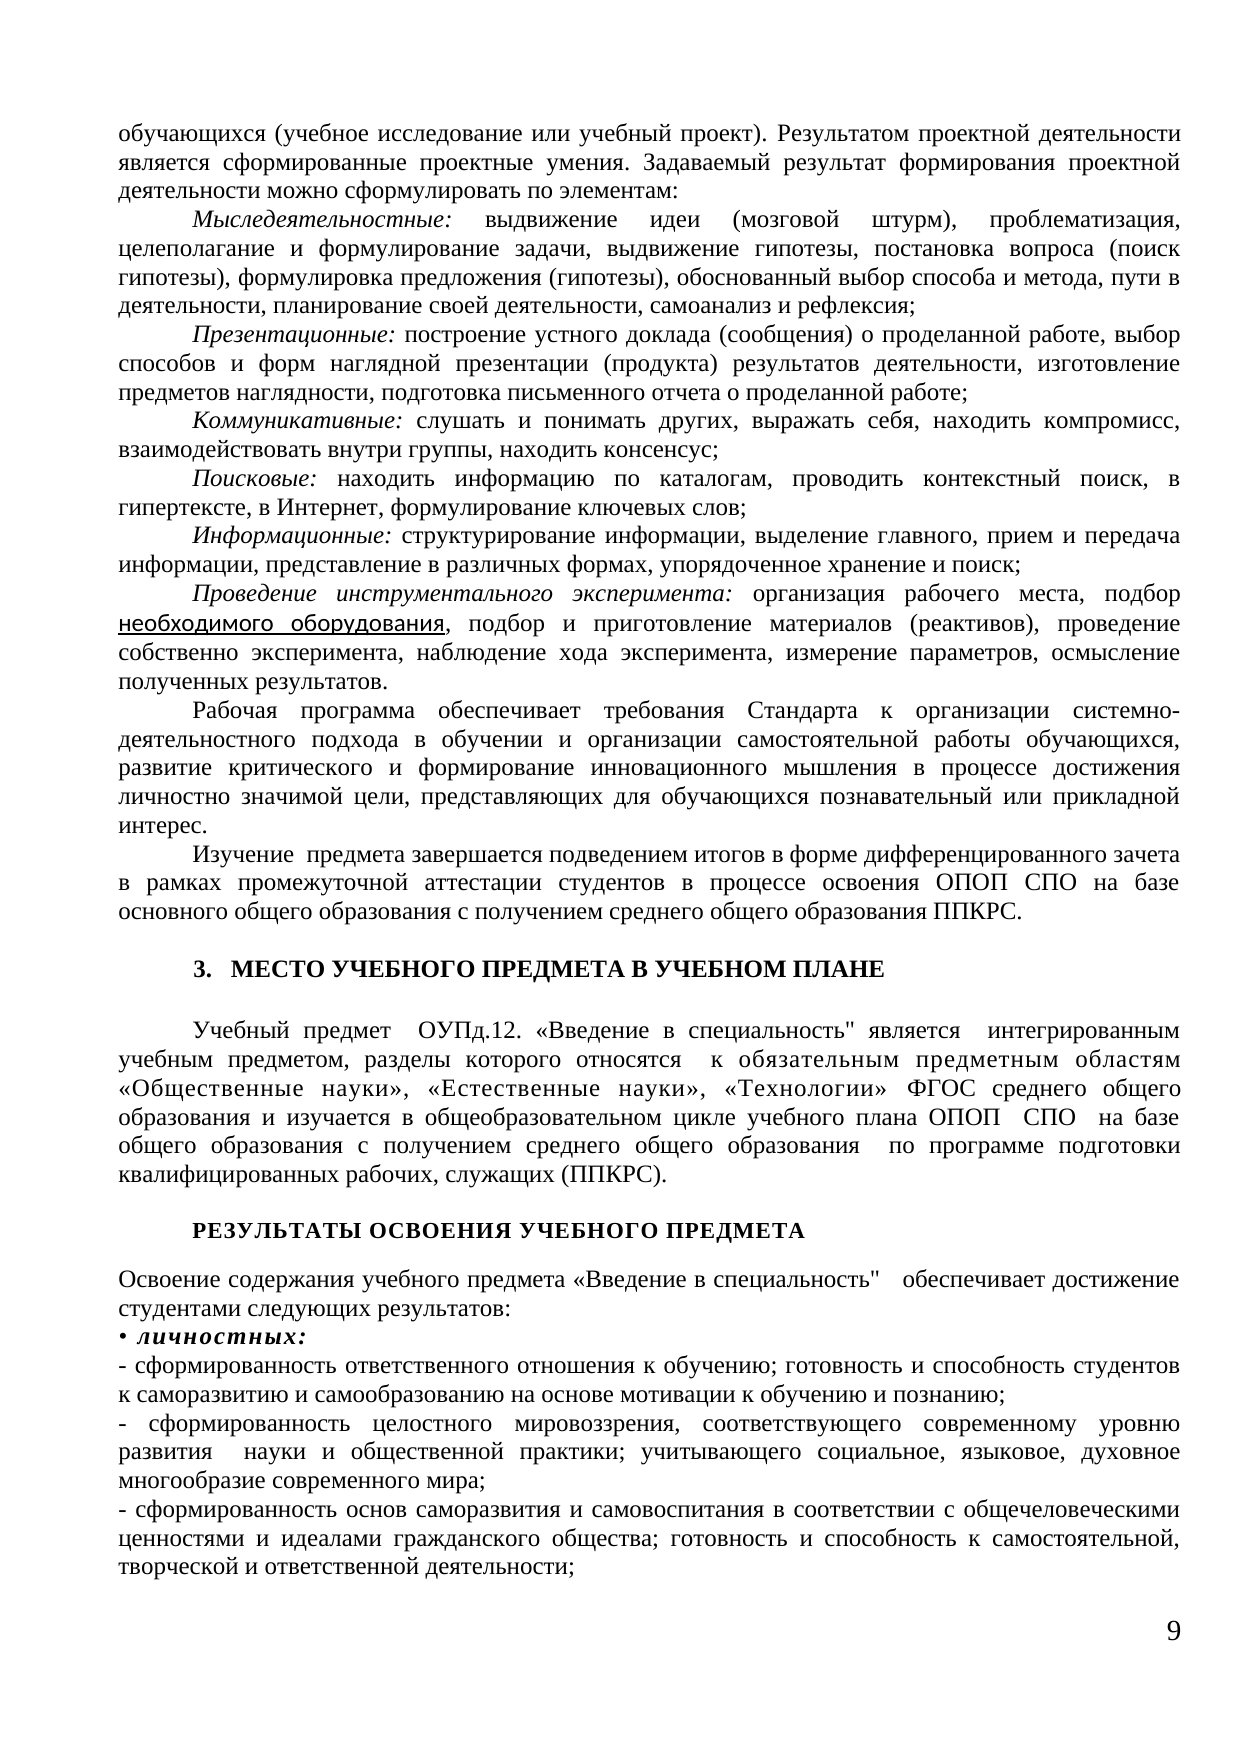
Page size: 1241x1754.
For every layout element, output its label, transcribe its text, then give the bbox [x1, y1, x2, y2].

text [118, 118, 1181, 204]
text Освоение содержания учебного предмета «Введение в специальность" обеспечивает достижение студентами следующих результатов: [118, 1264, 1181, 1321]
text Презентационные: построение устного доклада (сообщения) о проделанной работе, выбор способов и форм наглядной презентации (продукта) результатов деятельности, изготовление предметов наглядности, подготовка письменного отчета о проделанной работе; [118, 319, 1181, 406]
text Учебный предмет ОУПд.12. «Введение в специальность" является интегрированным учебным предметом, разделы которого относятся к обязательным предметным областям «Общественные науки», «Естественные науки», «Технологии» ФГОС среднего общего образования и изучается в общеобразовательном цикле учебного плана ОПОП СПО на базе общего образования с получением среднего общего образования по программе подготовки квалифицированных рабочих, служащих (ППКРС). [118, 1015, 1181, 1188]
text Рабочая программа обеспечивает требования Стандарта к организации системно-деятельностного подхода в обучении и организации самостоятельной работы обучающихся, развитие критического и формирование инновационного мышления в процессе достижения личностно значимой цели, представляющих для обучающихся познавательный или прикладной интерес. [118, 695, 1181, 839]
text - сформированность целостного мировоззрения, соответствующего современному уровню развития науки и общественной практики; учитывающего социальное, языковое, духовное многообразие современного мира; [118, 1408, 1181, 1494]
list МЕСТО УЧЕБНОГО ПРЕДМЕТА В УЧЕБНОМ ПЛАНЕ [193, 954, 1181, 982]
text Коммуникативные: слушать и понимать других, выражать себя, находить компромисс, взаимодействовать внутри группы, находить консенсус; [118, 406, 1181, 463]
text Информационные: структурирование информации, выделение главного, прием и передача информации, представление в различных формах, упорядоченное хранение и поиск; [118, 521, 1181, 578]
text Поисковые: находить информацию по каталогам, проводить контекстный поиск, в гипертексте, в Интернет, формулирование ключевых слов; [118, 463, 1181, 521]
text Проведение инструментального эксперимента: организация рабочего места, подбор необходимого оборудования, подбор и приготовление материалов (реактивов), проведение собственно эксперимента, наблюдение хода эксперимента, измерение параметров, осмысление полученных результатов. [118, 578, 1181, 695]
text Мыследеятельностные: выдвижение идеи (мозговой штурм), проблематизация, целеполагание и формулирование задачи, выдвижение гипотезы, постановка вопроса (поиск гипотезы), формулировка предложения (гипотезы), обоснованный выбор способа и метода, пути в деятельности, планирование своей деятельности, самоанализ и рефлексия; [118, 204, 1181, 319]
text - сформированность основ саморазвития и самовоспитания в соответствии с общечеловеческими ценностями и идеалами гражданского общества; готовность и способность к самостоятельной, творческой и ответственной деятельности; [118, 1494, 1181, 1580]
text - сформированность ответственного отношения к обучению; готовность и способность студентов к саморазвитию и самообразованию на основе мотивации к обучению и познанию; [118, 1350, 1181, 1408]
text • личностных: [118, 1321, 1181, 1350]
text РЕЗУЛЬТАТЫ ОСВОЕНИЯ УЧЕБНОГО ПРЕДМЕТА [118, 1217, 1181, 1243]
text Изучение предмета завершается подведением итогов в форме дифференцированного зачета в рамках промежуточной аттестации студентов в процессе освоения ОПОП СПО на базе основного общего образования с получением среднего общего образования ППКРС. [118, 839, 1181, 925]
